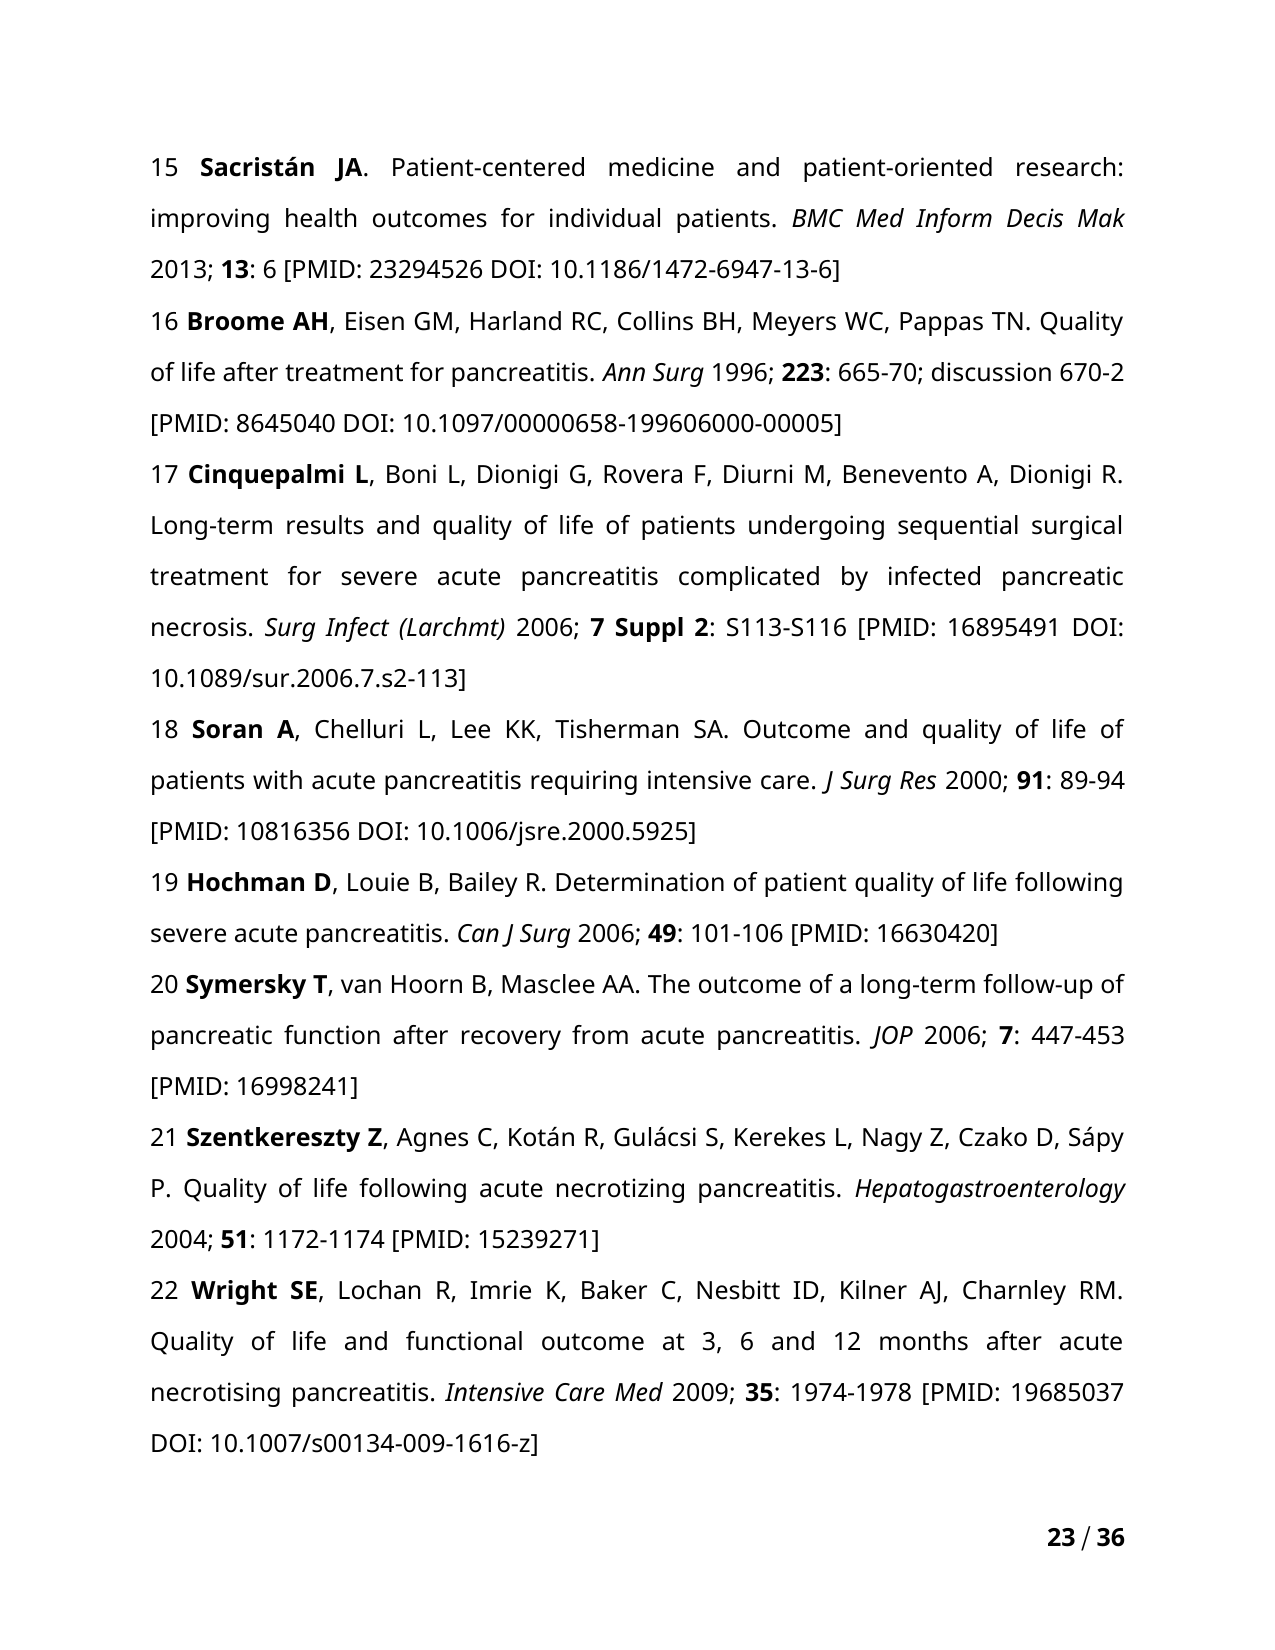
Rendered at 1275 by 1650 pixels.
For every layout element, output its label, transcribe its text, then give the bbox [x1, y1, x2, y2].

text 19 Hochman D, Louie B, Bailey R. Determination of patient quality of life following severe acute pancreatitis. Can J Surg 2006; 49: 101-106 [PMID: 16630420] [150, 864, 1125, 950]
text 20 Symersky T, van Hoorn B, Masclee AA. The outcome of a long-term follow-up of pancreatic function after recovery from acute pancreatitis. JOP 2006; 7: 447-453 [PMID: 16998241] [150, 967, 1125, 1103]
text 18 Soran A, Chelluri L, Lee KK, Tisherman SA. Outcome and quality of life of patients with acute pancreatitis requiring intensive care. J Surg Res 2000; 91: 89-94 [PMID: 10816356 DOI: 10.1006/jsre.2000.5925] [150, 711, 1125, 848]
text 21 Szentkereszty Z, Agnes C, Kotán R, Gulácsi S, Kerekes L, Nagy Z, Czako D, Sápy P. Quality of life following acute necrotizing pancreatitis. Hepatogastroenterology 2004; 51: 1172-1174 [PMID: 15239271] [150, 1120, 1125, 1256]
text 22 Wright SE, Lochan R, Imrie K, Baker C, Nesbitt ID, Kilner AJ, Charnley RM. Quality of life and functional outcome at 3, 6 and 12 months after acute necrotising pancreatitis. Intensive Care Med 2009; 35: 1974-1978 [PMID: 19685037 DOI: 10.1007/s00134-009-1616-z] [150, 1273, 1125, 1460]
text 16 Broome AH, Eisen GM, Harland RC, Collins BH, Meyers WC, Pappas TN. Quality of life after treatment for pancreatitis. Ann Surg 1996; 223: 665-70; discussion 670-2 [PMID: 8645040 DOI: 10.1097/00000658-199606000-00005] [150, 303, 1125, 439]
text 17 Cinquepalmi L, Boni L, Dionigi G, Rovera F, Diurni M, Benevento A, Dionigi R. Long-term results and quality of life of patients undergoing sequential surgical treatment for severe acute pancreatitis complicated by infected pancreatic necrosis. Surg Infect (Larchmt) 2006; 7 Suppl 2: S113-S116 [PMID: 16895491 DOI: 10.1089/sur.2006.7.s2-113] [150, 456, 1125, 694]
text 15 Sacristán JA. Patient-centered medicine and patient-oriented research: improving health outcomes for individual patients. BMC Med Inform Decis Mak 2013; 13: 6 [PMID: 23294526 DOI: 10.1186/1472-6947-13-6] [150, 150, 1125, 286]
